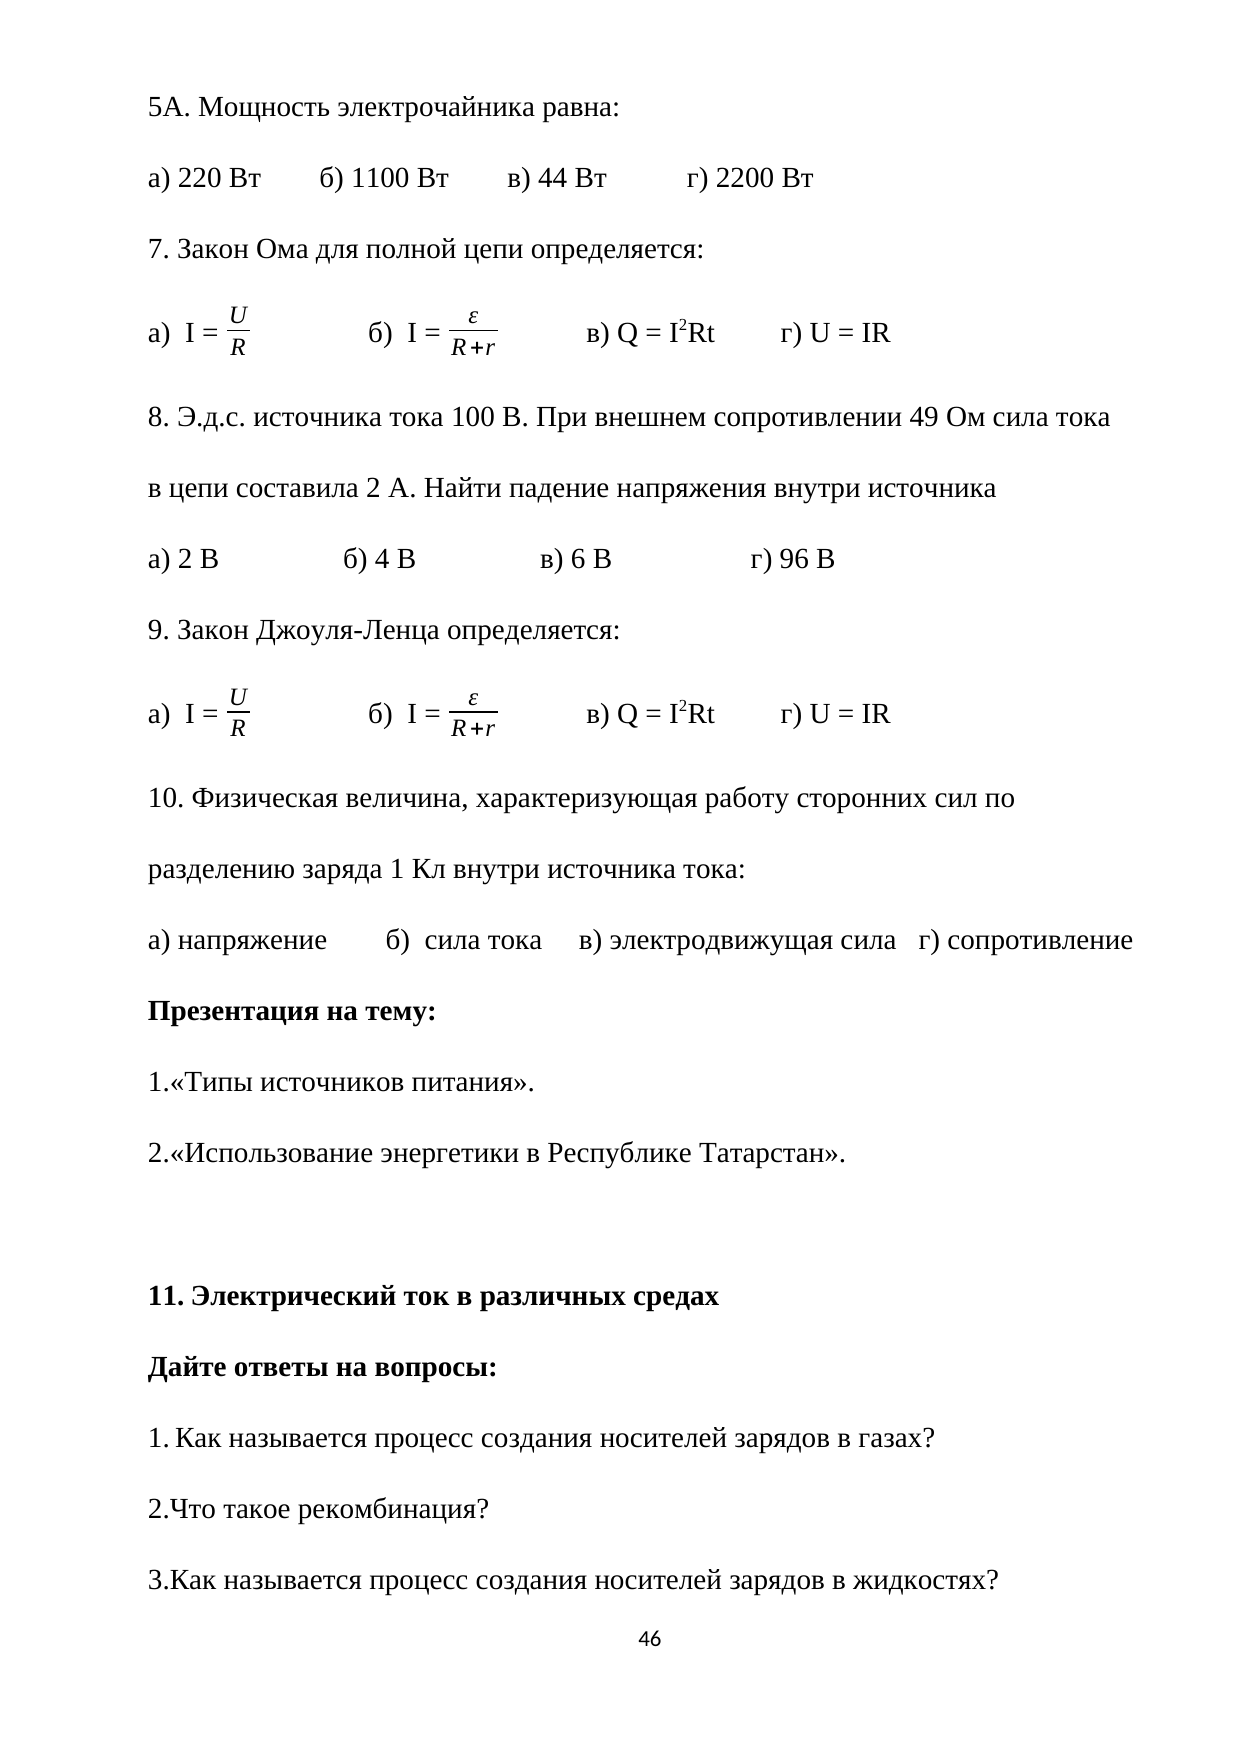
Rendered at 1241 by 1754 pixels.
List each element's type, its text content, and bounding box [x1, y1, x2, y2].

text 7. Закон Ома для полной цепи определяется: [148, 231, 1152, 264]
text а) I = б) I = в) Q = I2Rt г) U = IR [148, 683, 1152, 742]
text 11. Электрический ток в различных средах [148, 1278, 1152, 1311]
text а) 220 Вт б) 1100 Вт в) 44 Вт г) 2200 Вт [148, 160, 1152, 193]
text 8. Э.д.с. источника тока 100 В. При внешнем сопротивлении 49 Ом сила тока [148, 399, 1152, 432]
text Презентация на тему: [148, 993, 1152, 1027]
text 10. Физическая величина, характеризующая работу сторонних сил по [148, 780, 1152, 813]
text а) 2 В б) 4 В в) 6 В г) 96 В [148, 541, 1152, 574]
text Дайте ответы на вопросы: [148, 1349, 1152, 1382]
text 9. Закон Джоуля-Ленца определяется: [148, 612, 1152, 646]
text 3.Как называется процесс создания носителей зарядов в жидкостях? [148, 1562, 1152, 1596]
text а) I = б) I = в) Q = I2Rt г) U = IR [148, 302, 1152, 361]
text 2.«Использование энергетики в Республике Татарстан». [148, 1136, 1152, 1169]
text 1. Как называется процесс создания носителей зарядов в газах? [148, 1420, 1152, 1454]
text а) напряжение б) сила тока в) электродвижущая сила г) сопротивление [148, 922, 1152, 956]
text 1.«Типы источников питания». [148, 1064, 1152, 1098]
text 2.Что такое рекомбинация? [148, 1491, 1152, 1525]
text в цепи составила 2 А. Найти падение напряжения внутри источника [148, 470, 1152, 503]
text 5А. Мощность электрочайника равна: [148, 89, 1152, 122]
text разделению заряда 1 Кл внутри источника тока: [148, 851, 1152, 884]
